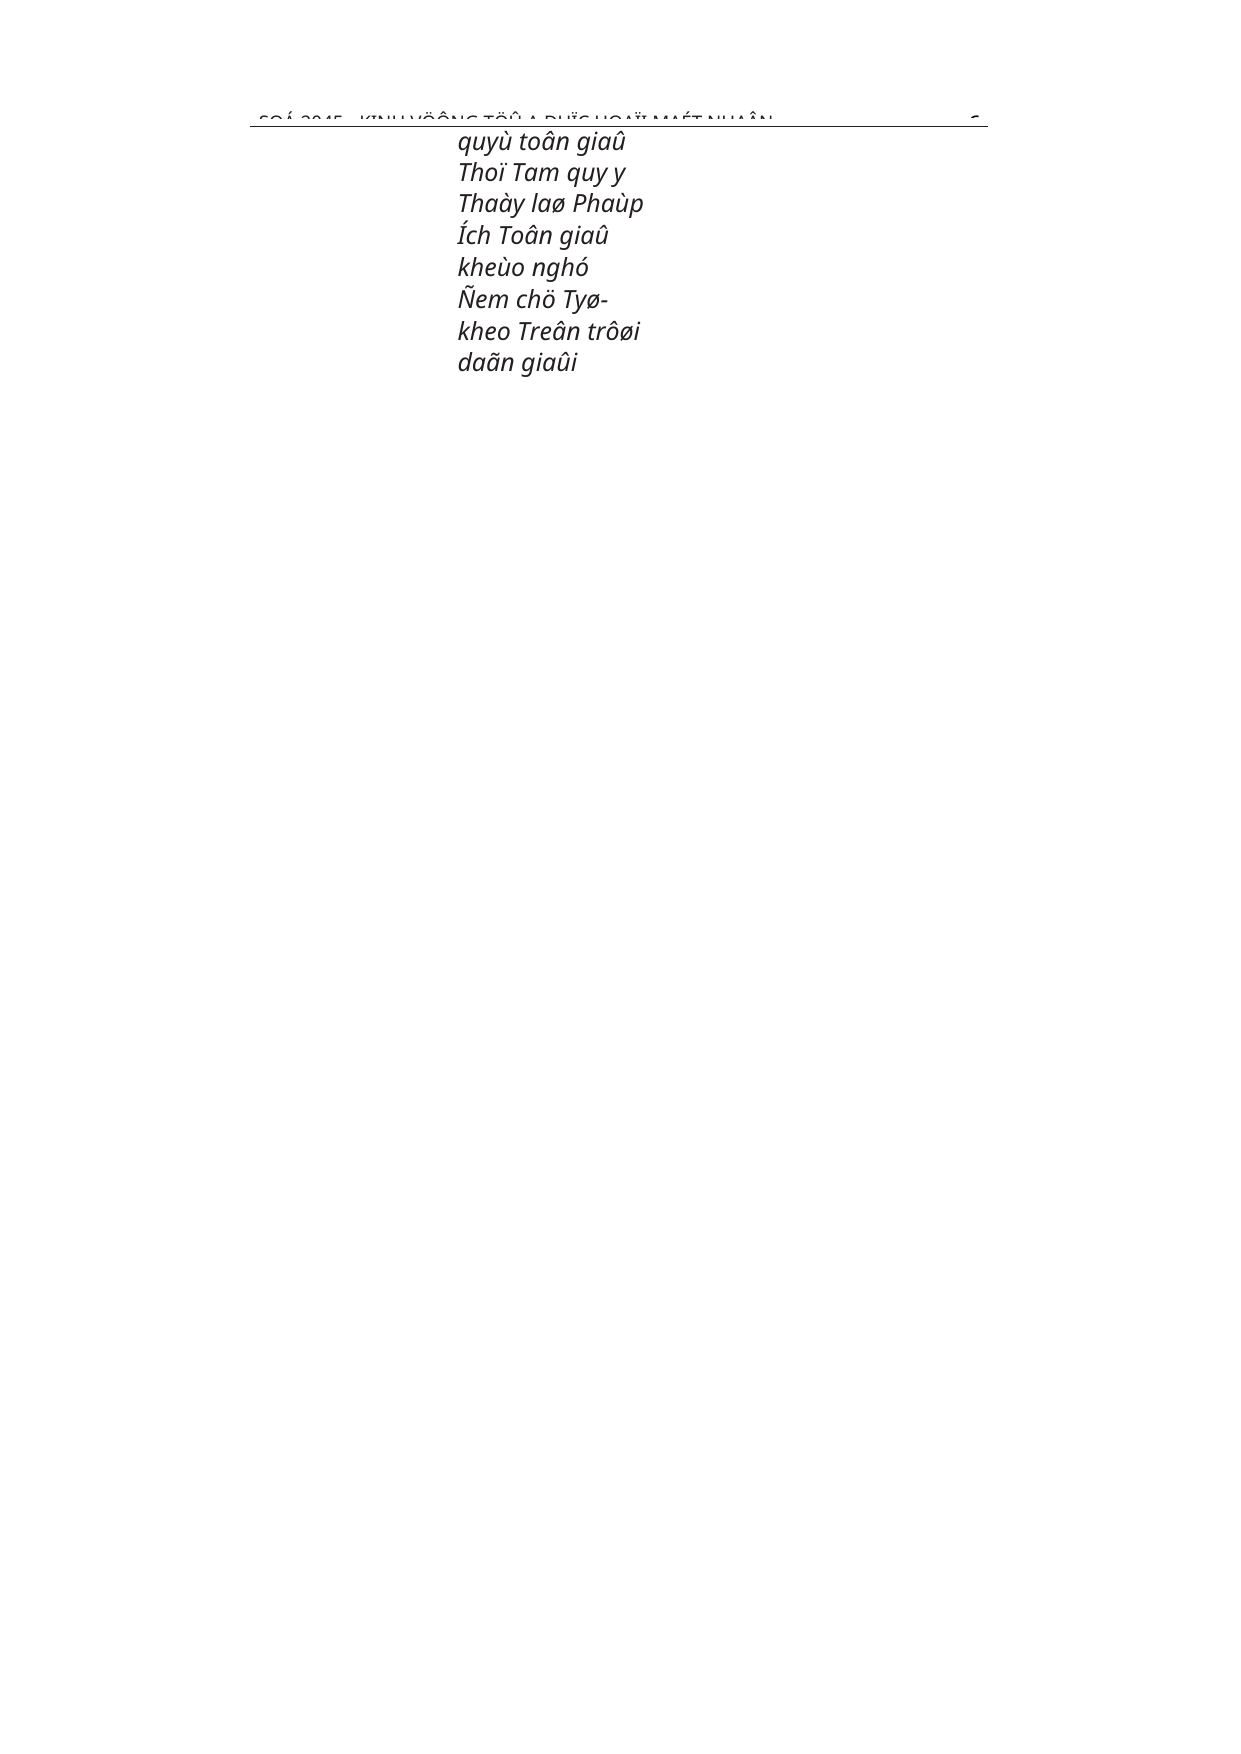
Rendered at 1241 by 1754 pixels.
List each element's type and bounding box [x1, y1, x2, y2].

text [457, 125, 644, 379]
